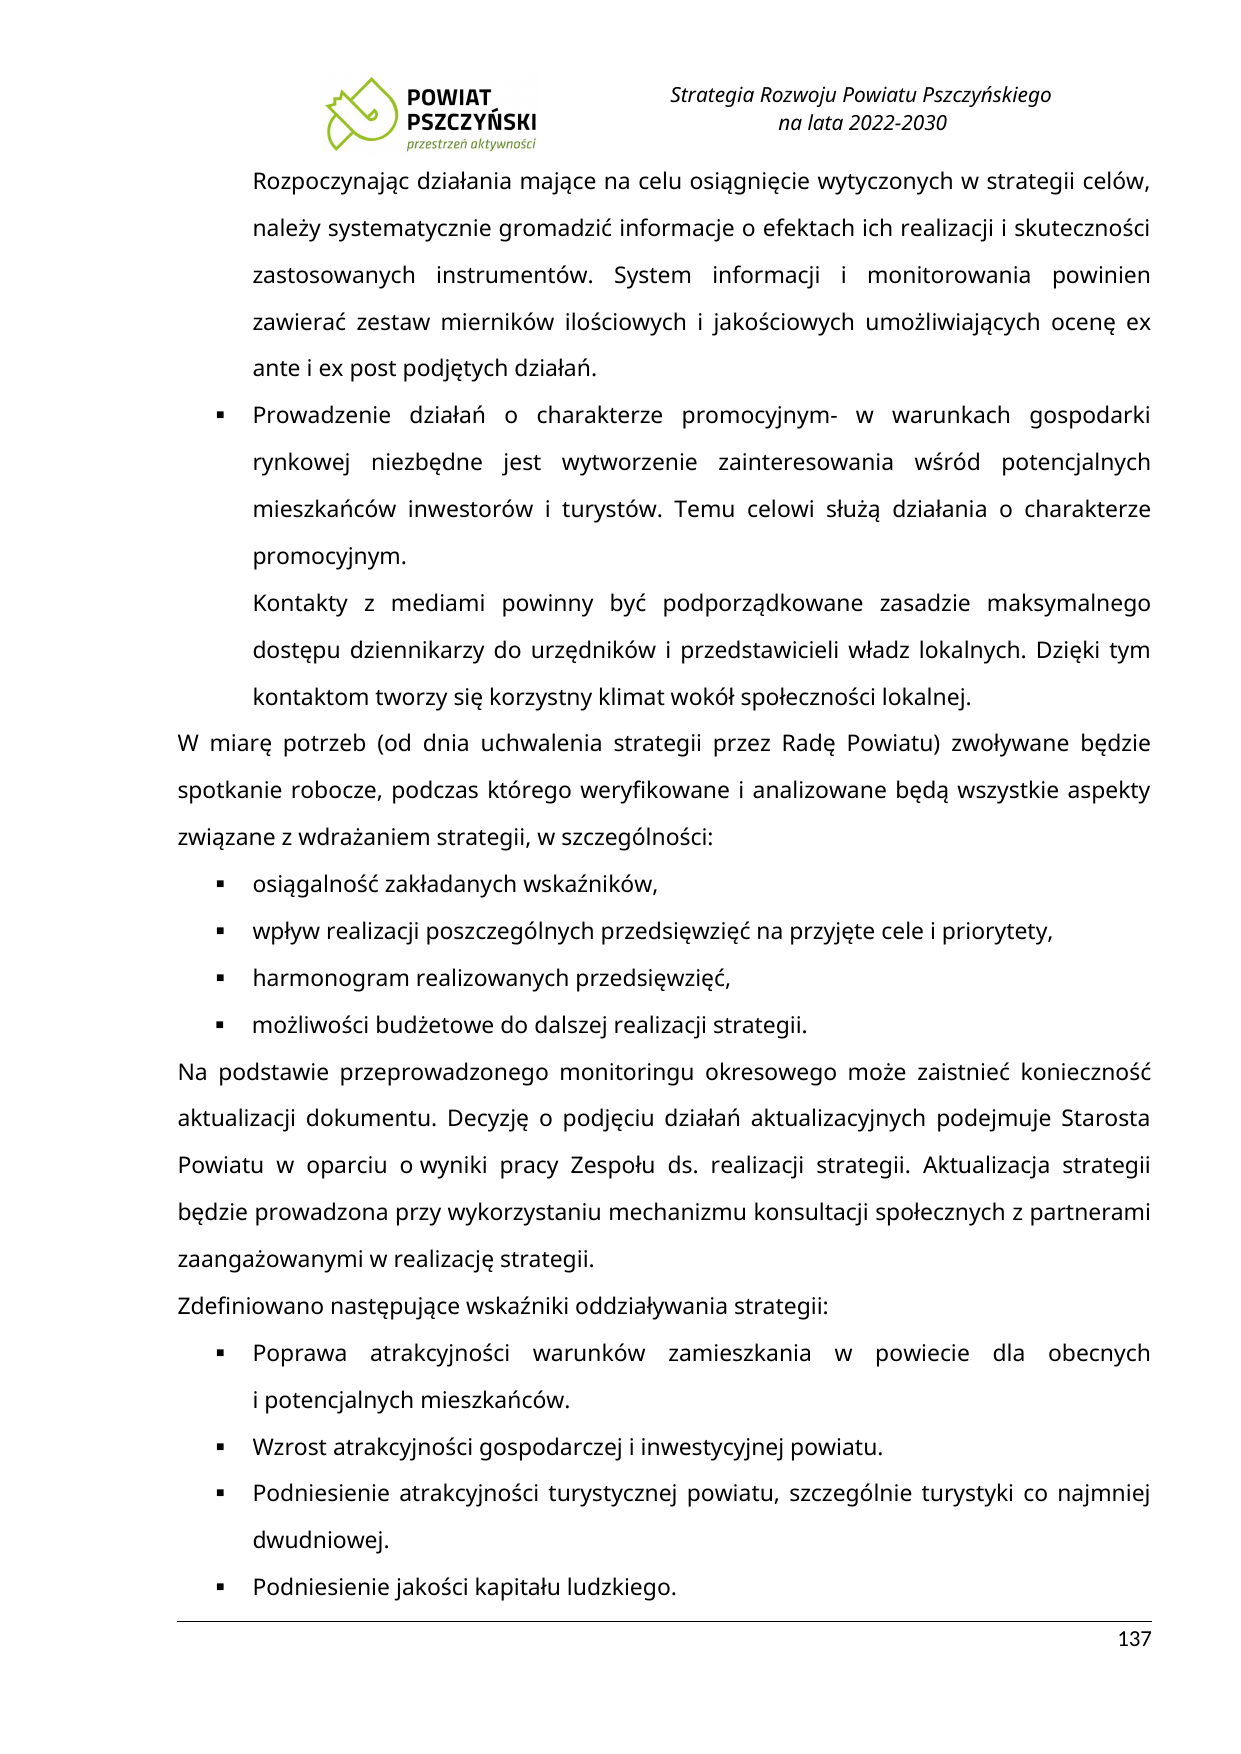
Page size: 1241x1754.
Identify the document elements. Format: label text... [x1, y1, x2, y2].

list harmonogram realizowanych przedsięwzięć, [215, 962, 1152, 993]
list wpływ realizacji poszczególnych przedsięwzięć na przyjęte cele i priorytety, [215, 915, 1152, 946]
list Wzrost atrakcyjności gospodarczej i inwestycyjnej powiatu. [215, 1431, 1152, 1462]
text Zdefiniowano następujące wskaźniki oddziaływania strategii: [177, 1290, 1152, 1321]
picture [320, 73, 540, 157]
list Podniesienie atrakcyjności turystycznej powiatu, szczególnie turystyki co najmniej dwudniowej. [215, 1477, 1152, 1556]
list Poprawa atrakcyjności warunków zamieszkania w powiecie dla obecnych i potencjalnych mieszkańców. [215, 1337, 1152, 1415]
text W miarę potrzeb (od dnia uchwalenia strategii przez Radę Powiatu) zwoływane będzie spotkanie robocze, podczas którego weryfikowane i analizowane będą wszystkie aspekty związane z wdrażaniem strategii, w szczególności: [177, 727, 1152, 852]
list osiągalność zakładanych wskaźników, [215, 868, 1152, 899]
list możliwości budżetowe do dalszej realizacji strategii. [214, 1009, 1152, 1040]
list Podniesienie jakości kapitału ludzkiego. [215, 1571, 1152, 1602]
list Prowadzenie działań o charakterze promocyjnym- w warunkach gospodarki rynkowej niezbędne jest wytworzenie zainteresowania wśród potencjalnych mieszkańców inwestorów i turystów. Temu celowi służą działania o charakterze promocyjnym. [215, 399, 1152, 571]
text Na podstawie przeprowadzonego monitoringu okresowego może zaistnieć konieczność aktualizacji dokumentu. Decyzję o podjęciu działań aktualizacyjnych podejmuje Starosta Powiatu w oparciu o wyniki pracy Zespołu ds. realizacji strategii. Aktualizacja strategii będzie prowadzona przy wykorzystaniu mechanizmu konsultacji społecznych z partnerami zaangażowanymi w realizację strategii. [177, 1056, 1152, 1274]
list Kontakty z mediami powinny być podporządkowane zasadzie maksymalnego dostępu dziennikarzy do urzędników i przedstawicieli władz lokalnych. Dzięki tym kontaktom tworzy się korzystny klimat wokół społeczności lokalnej. [252, 587, 1152, 712]
